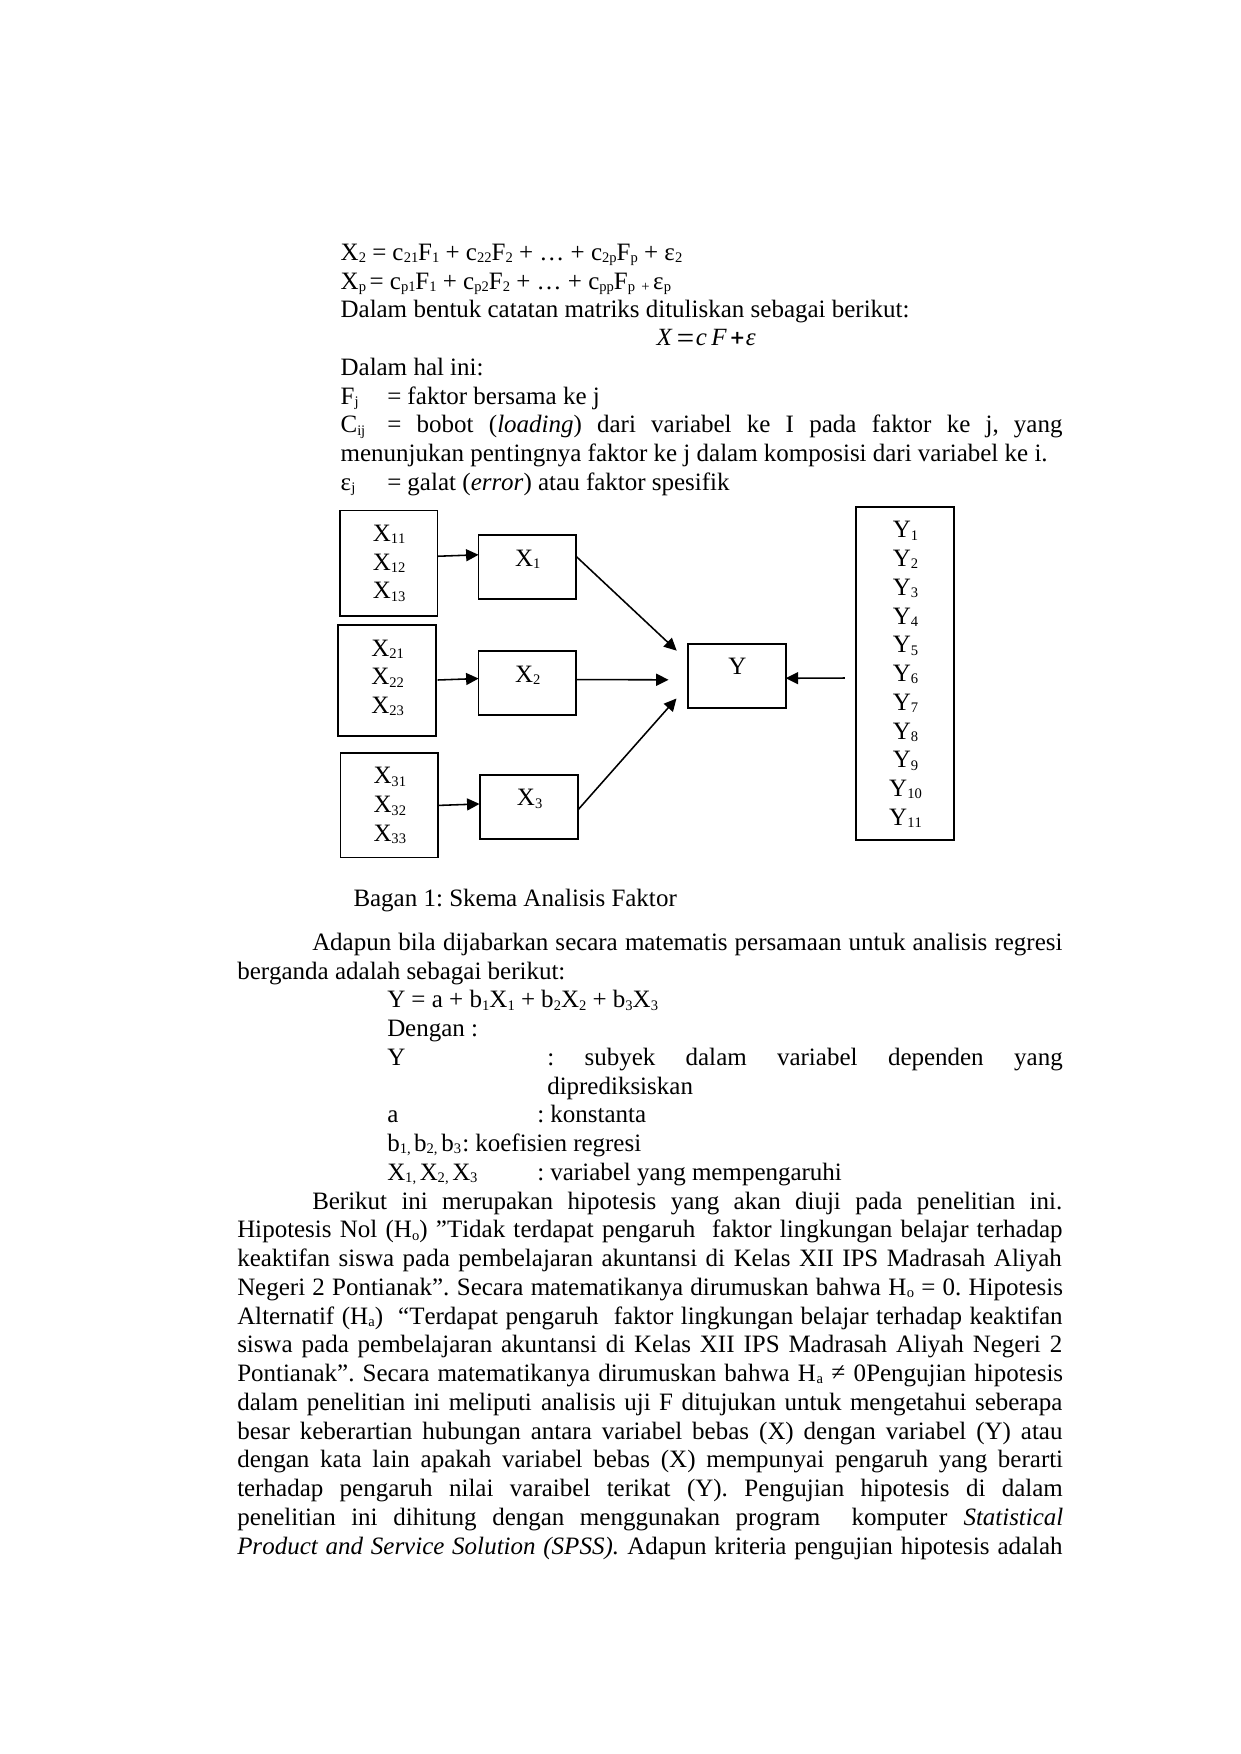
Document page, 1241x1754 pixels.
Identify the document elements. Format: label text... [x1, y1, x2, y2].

list X1, X2, X3 : variabel yang mempengaruhi [349, 1157, 1063, 1186]
list X2 = c21F1 + c22F2 + … + c2pFp + ε2 [340, 237, 1063, 266]
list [237, 1186, 1063, 1559]
list Cij = bobot (loading) dari variabel ke I pada faktor ke j, yang menunjukan pentingnya faktor ke j dalam komposisi dari variabel ke i. [340, 409, 1063, 467]
list Adapun bila dijabarkan secara matematis persamaan untuk analisis regresi berganda adalah sebagai berikut: [237, 927, 1063, 984]
list a : konstanta [349, 1099, 1063, 1128]
list Fj = faktor bersama ke j [340, 381, 1063, 409]
list Dengan : [349, 1013, 1063, 1042]
list Dalam bentuk catatan matriks dituliskan sebagai berikut: [340, 294, 1063, 323]
list Xp = cp1F1 + cp2F2 + … + cppFp + εp [340, 266, 1063, 294]
list εj = galat (error) atau faktor spesifik [340, 467, 1063, 496]
list Y : subyek dalam variabel dependen yang diprediksiskan [387, 1042, 1063, 1099]
list Dalam hal ini: [340, 352, 1063, 381]
list Y = a + b1X1 + b2X2 + b3X3 [349, 984, 1063, 1013]
list b1, b2, b3 : koefisien regresi [349, 1128, 1063, 1157]
